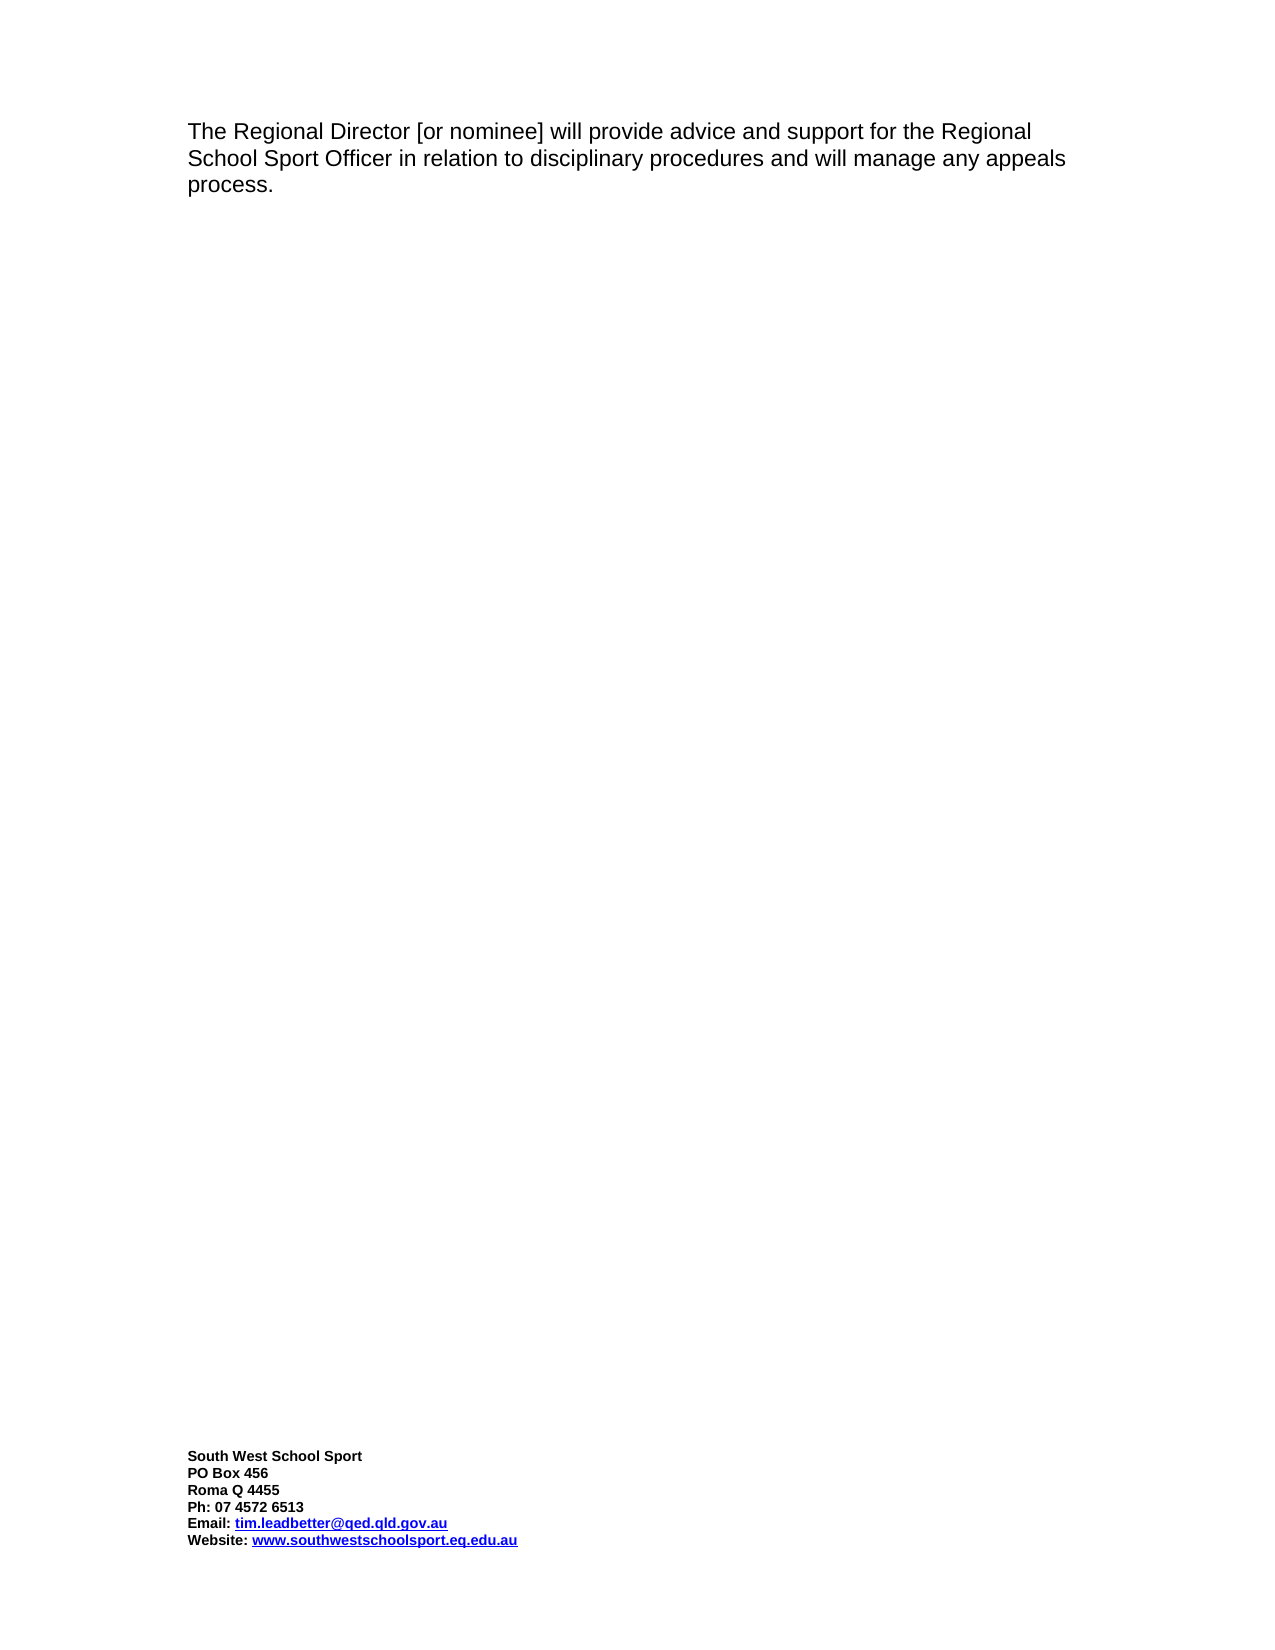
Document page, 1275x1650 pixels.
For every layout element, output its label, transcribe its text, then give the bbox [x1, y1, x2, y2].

text The Regional Director [or nominee] will provide advice and support for the Regional School Sport Officer in relation to disciplinary procedures and will manage any appeals process. [187, 118, 1088, 197]
